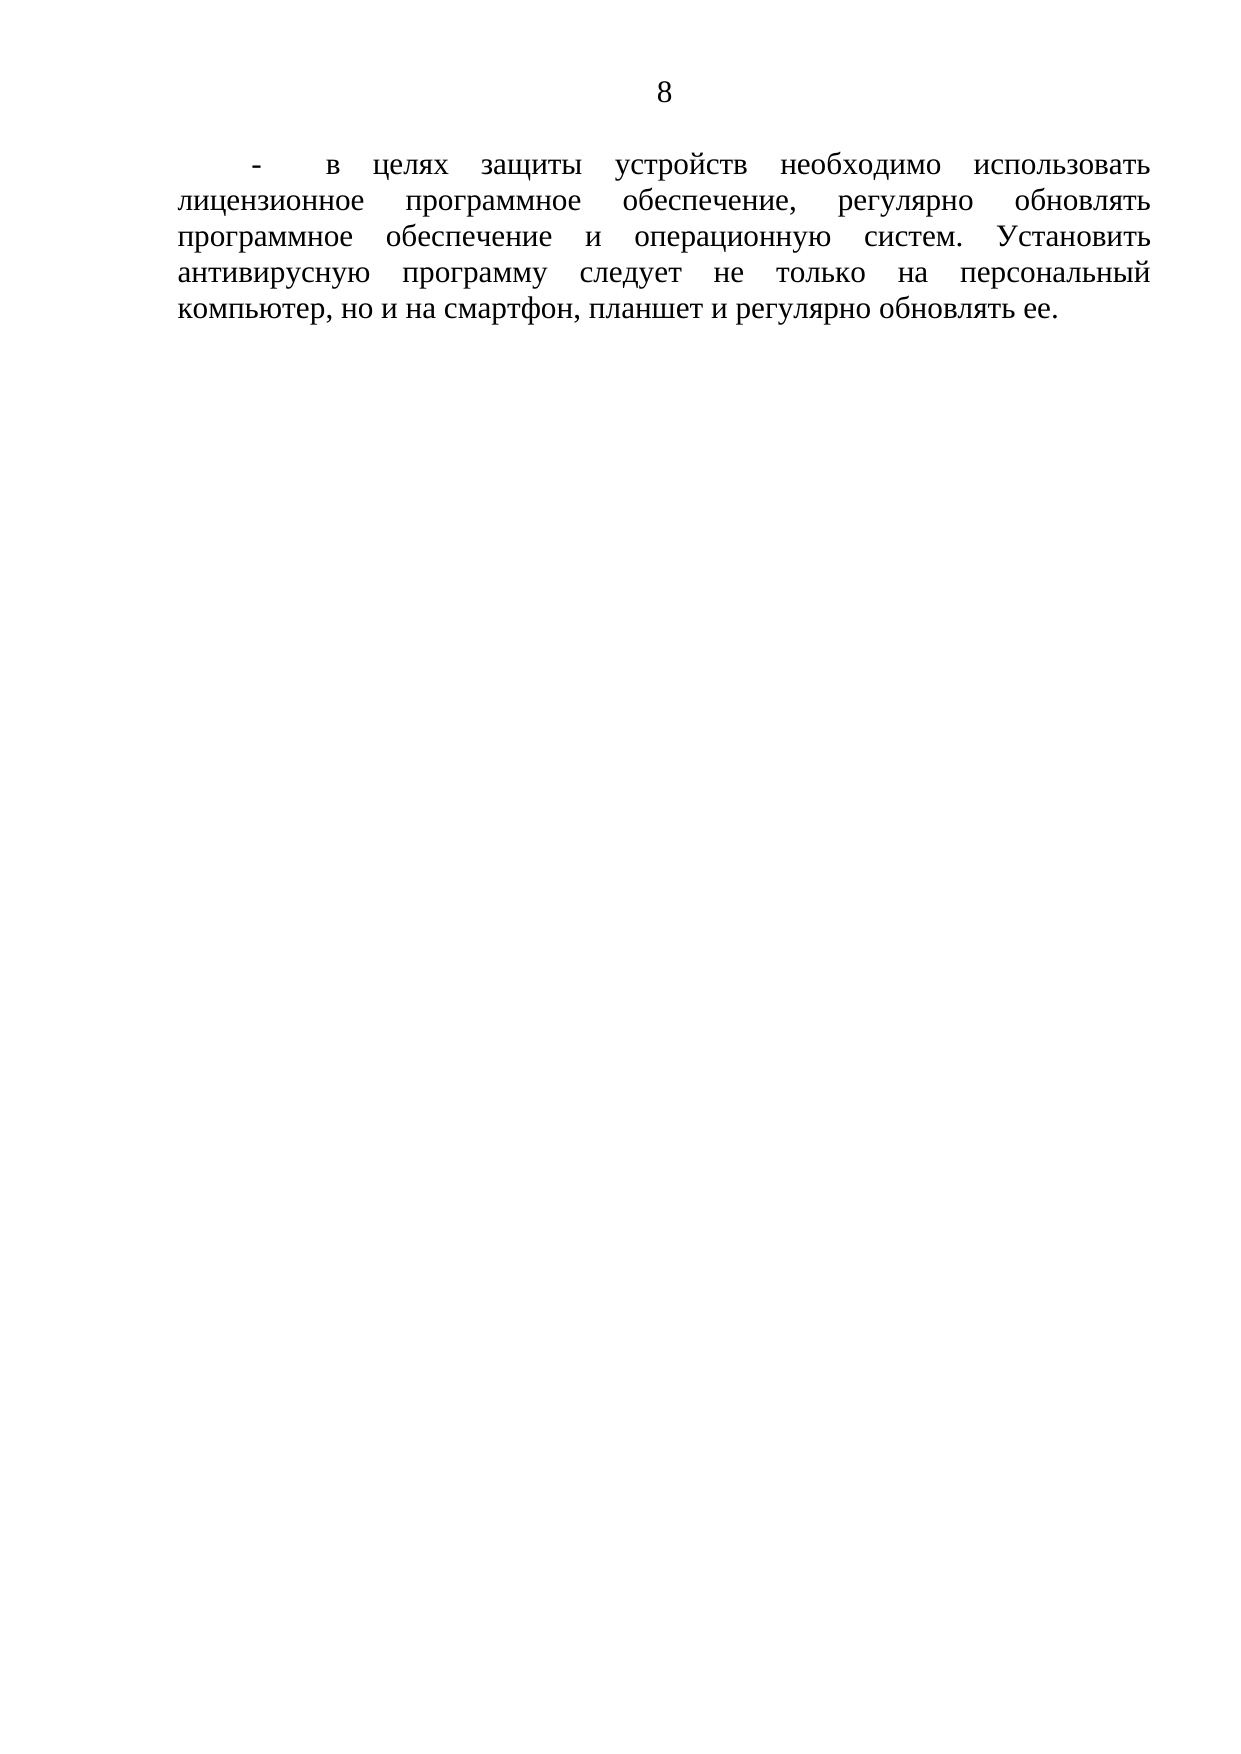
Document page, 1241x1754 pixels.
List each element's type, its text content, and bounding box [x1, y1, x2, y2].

text - в целях защиты устройств необходимо использовать лицензионное программное обеспечение, регулярно обновлять программное обеспечение и операционную систем. Установить антивирусную программу следует не только на персональный компьютер, но и на смартфон, планшет и регулярно обновлять ее. [177, 146, 1152, 325]
